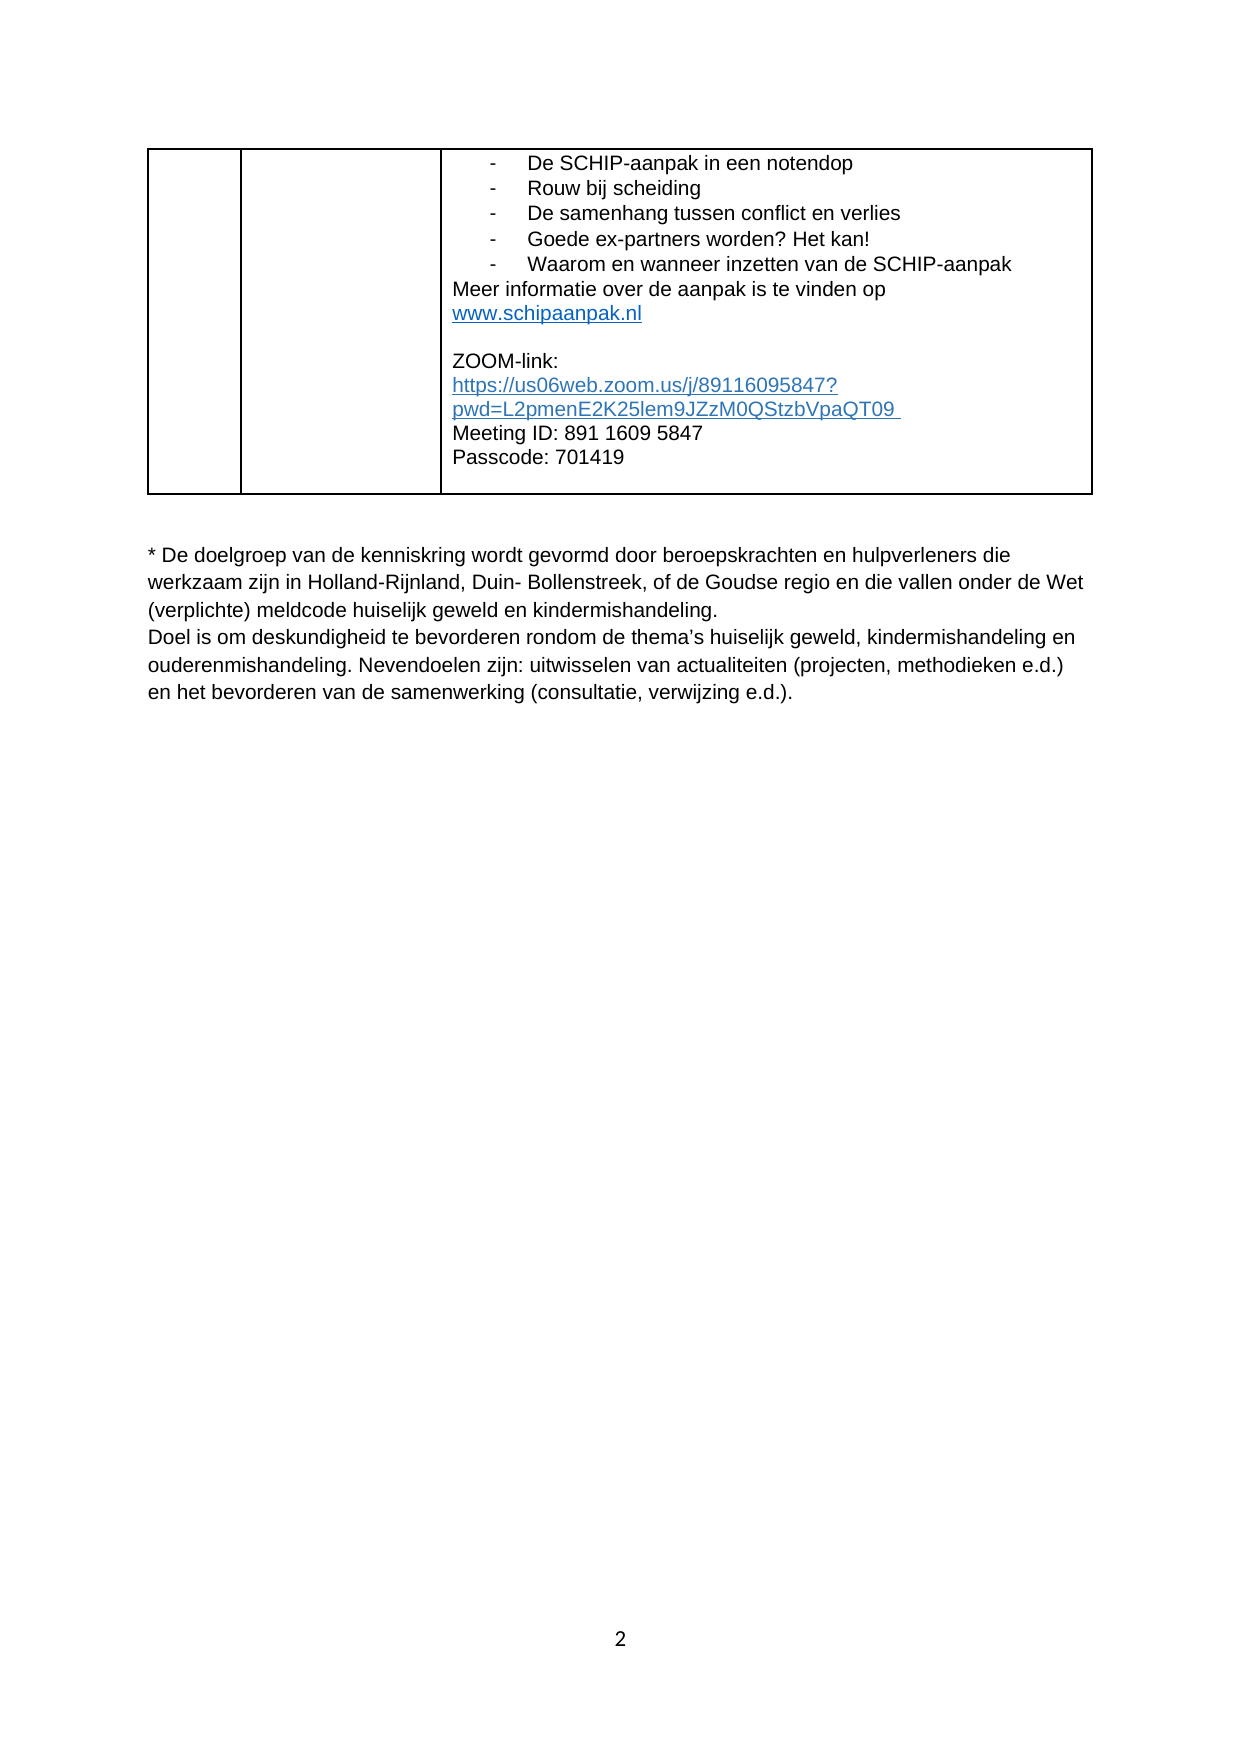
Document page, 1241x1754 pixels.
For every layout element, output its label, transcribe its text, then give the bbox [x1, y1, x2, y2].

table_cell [442, 150, 1091, 492]
text Doel is om deskundigheid te bevorderen rondom de thema’s huiselijk geweld, kindermishandeling en ouderenmishandeling. Nevendoelen zijn: uitwisselen van actualiteiten (projecten, methodieken e.d.) en het bevorderen van de samenwerking (consultatie, verwijzing e.d.). [148, 625, 1093, 704]
text * De doelgroep van de kenniskring wordt gevormd door beroepskrachten en hulpverleners die werkzaam zijn in Holland-Rijnland, Duin- Bollenstreek, of de Goudse regio en die vallen onder de Wet (verplichte) meldcode huiselijk geweld en kindermishandeling. [148, 542, 1093, 621]
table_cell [149, 150, 240, 492]
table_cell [242, 150, 440, 492]
